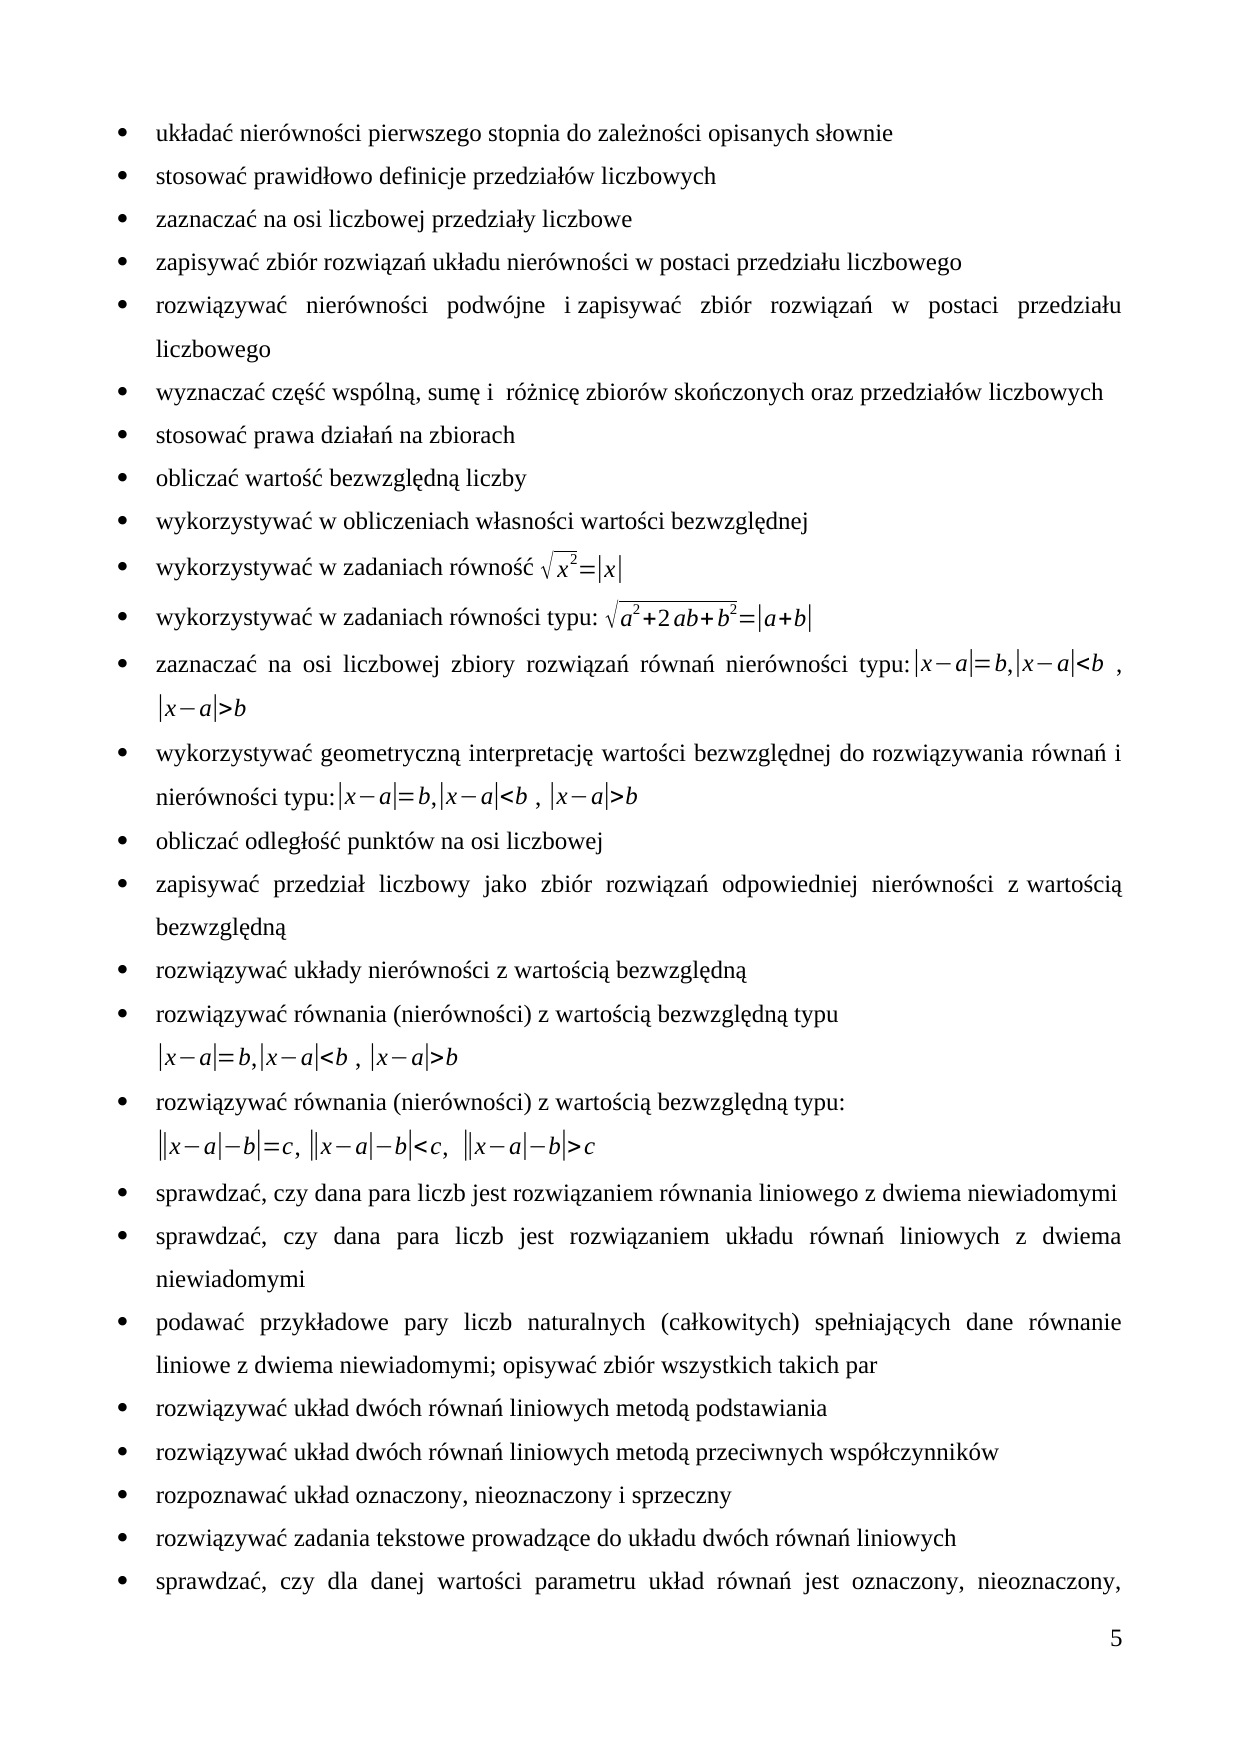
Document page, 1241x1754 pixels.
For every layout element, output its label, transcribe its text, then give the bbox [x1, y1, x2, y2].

list sprawdzać, czy dana para liczb jest rozwiązaniem układu równań liniowych z dwiema niewiadomymi [118, 1221, 1122, 1293]
list rozpoznawać układ oznaczony, nieoznaczony i sprzeczny [118, 1480, 1122, 1508]
list rozwiązywać układ dwóch równań liniowych metodą przeciwnych współczynników [118, 1437, 1122, 1465]
text , , [156, 1130, 1122, 1163]
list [118, 1566, 1122, 1595]
list zapisywać zbiór rozwiązań układu nierówności w postaci przedziału liczbowego [118, 247, 1122, 276]
list obliczać wartość bezwzględną liczby [118, 463, 1122, 492]
list zaznaczać na osi liczbowej zbiory rozwiązań równań nierówności typu:, , [118, 648, 1122, 724]
list rozwiązywać równania (nierówności) z wartością bezwzględną typu [118, 999, 1122, 1027]
list obliczać odległość punktów na osi liczbowej [118, 826, 1122, 855]
list rozwiązywać zadania tekstowe prowadzące do układu dwóch równań liniowych [118, 1523, 1122, 1552]
list podawać przykładowe pary liczb naturalnych (całkowitych) spełniających dane równanie liniowe z dwiema niewiadomymi; opisywać zbiór wszystkich takich par [118, 1307, 1122, 1379]
list wykorzystywać w obliczeniach własności wartości bezwzględnej [118, 506, 1122, 535]
list rozwiązywać nierówności podwójne i zapisywać zbiór rozwiązań w postaci przedziału liczbowego [118, 291, 1122, 362]
list zaznaczać na osi liczbowej przedziały liczbowe [118, 204, 1122, 233]
list wykorzystywać w zadaniach równość [118, 549, 1122, 584]
list zapisywać przedział liczbowy jako zbiór rozwiązań odpowiedniej nierówności z wartością bezwzględną [118, 869, 1122, 941]
text , , [156, 1042, 1122, 1072]
list sprawdzać, czy dana para liczb jest rozwiązaniem równania liniowego z dwiema niewiadomymi [118, 1178, 1122, 1207]
list układać nierówności pierwszego stopnia do zależności opisanych słownie [118, 118, 1122, 147]
list wykorzystywać w zadaniach równości typu: [118, 599, 1122, 634]
list stosować prawa działań na zbiorach [118, 420, 1122, 449]
list wyznaczać część wspólną, sumę i różnicę zbiorów skończonych oraz przedziałów liczbowych [118, 377, 1122, 406]
list rozwiązywać układ dwóch równań liniowych metodą podstawiania [118, 1393, 1122, 1422]
list wykorzystywać geometryczną interpretację wartości bezwzględnej do rozwiązywania równań i nierówności typu:, , [118, 738, 1122, 812]
list stosować prawidłowo definicje przedziałów liczbowych [118, 161, 1122, 190]
list rozwiązywać układy nierówności z wartością bezwzględną [118, 956, 1122, 984]
list rozwiązywać równania (nierówności) z wartością bezwzględną typu: [118, 1087, 1122, 1115]
